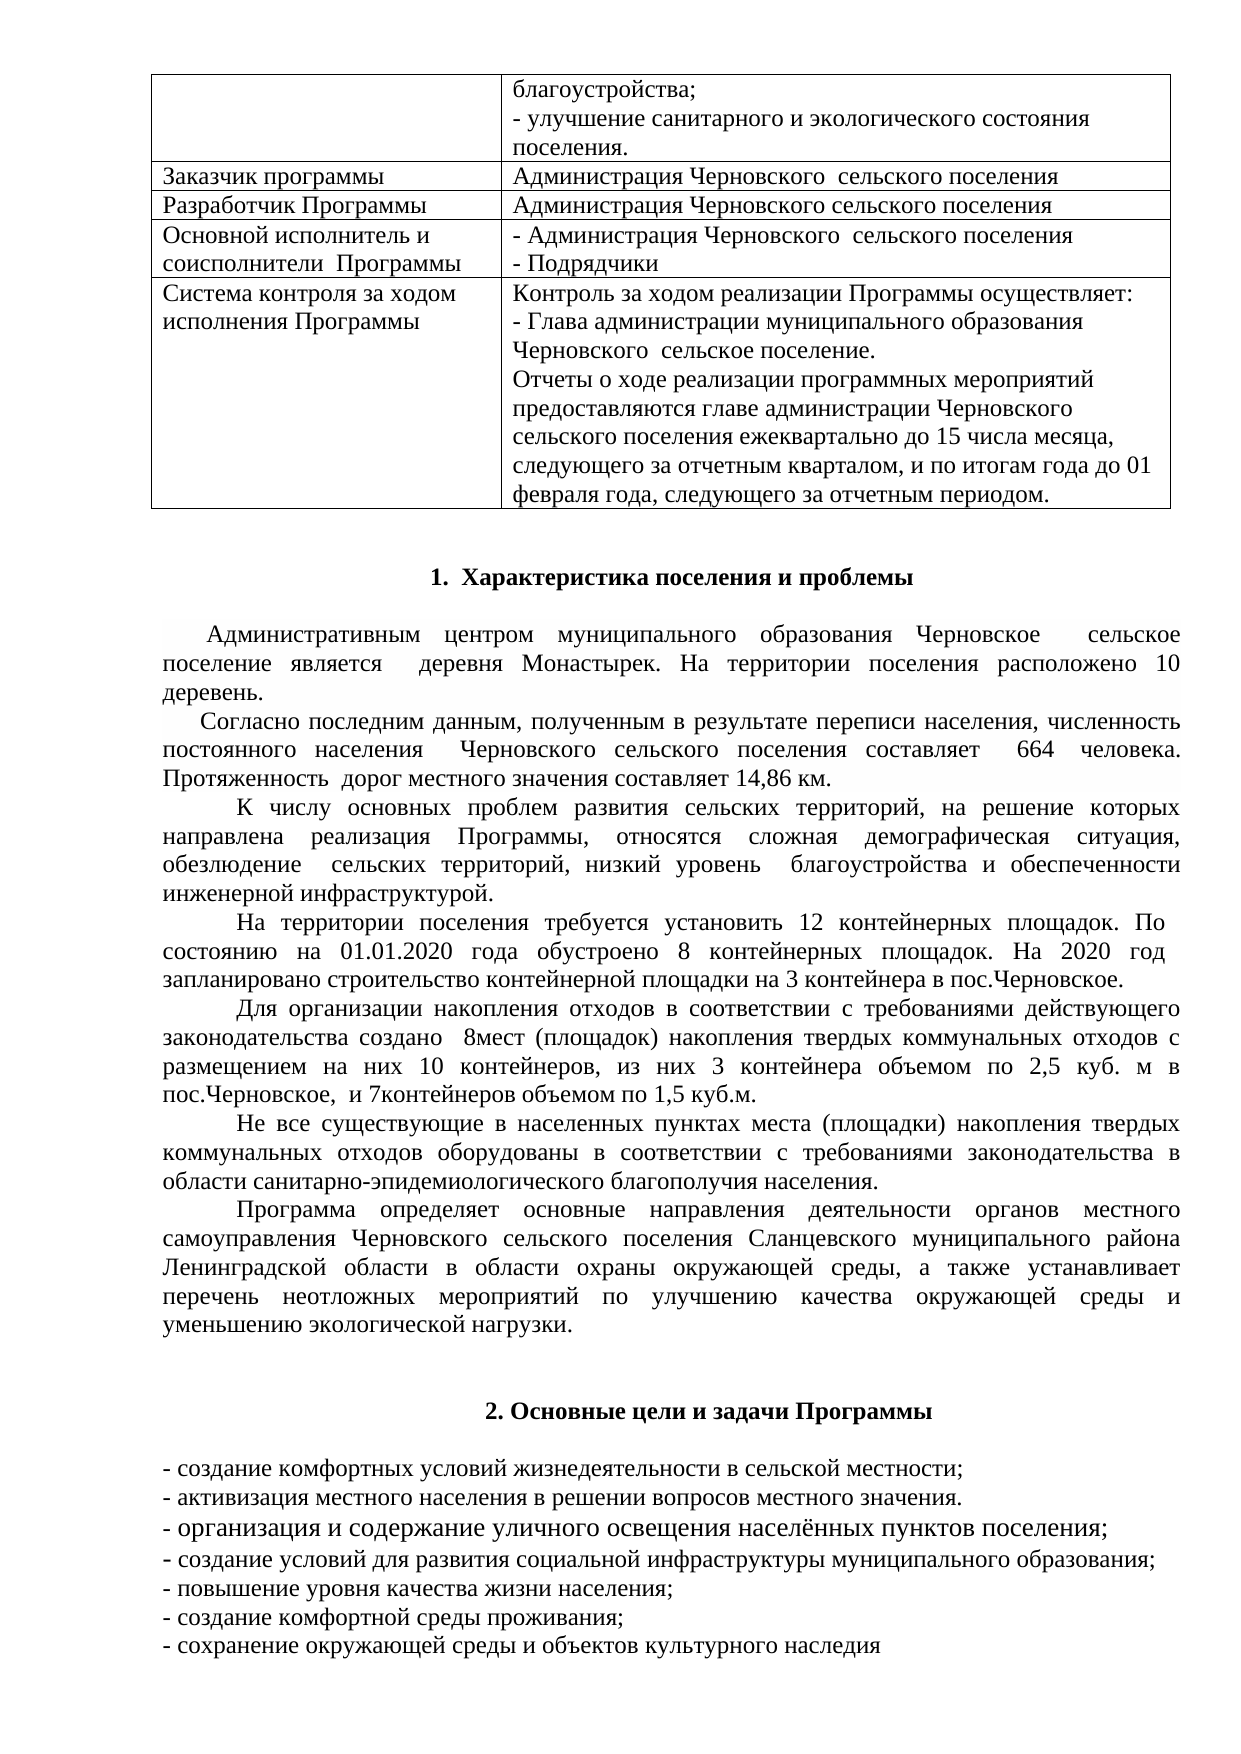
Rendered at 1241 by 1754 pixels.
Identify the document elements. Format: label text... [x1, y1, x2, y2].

text Программа определяет основные направления деятельности органов местного самоуправления Черновского сельского поселения Сланцевского муниципального района Ленинградской области в области охраны окружающей среды, а также устанавливает перечень неотложных мероприятий по улучшению качества окружающей среды и уменьшению экологической нагрузки. [162, 1194, 1181, 1338]
text Для организации накопления отходов в соответствии с требованиями действующего законодательства создано 8мест (площадок) накопления твердых коммунальных отходов с размещением на них 10 контейнеров, из них 3 контейнера объемом по 2,5 куб. м в пос.Черновское, и 7контейнеров объемом по 1,5 куб.м. [162, 993, 1181, 1108]
text - создание комфортной среды проживания; [162, 1602, 1181, 1631]
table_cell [152, 75, 501, 161]
table_cell Система контроля за ходом исполнения Программы [152, 278, 501, 508]
text 1. Характеристика поселения и проблемы [162, 562, 1181, 591]
table_cell Разработчик Программы [152, 191, 501, 219]
text - создание условий для развития социальной инфраструктуры муниципального образования; [162, 1542, 1181, 1573]
text 2. Основные цели и задачи Программы [162, 1396, 1181, 1424]
table_cell Администрация Черновского сельского поселения [502, 162, 1170, 190]
text К числу основных проблем развития сельских территорий, на решение которых направлена реализация Программы, относятся сложная демографическая ситуация, обезлюдение сельских территорий, низкий уровень благоустройства и обеспеченности инженерной инфраструктурой. [162, 792, 1181, 907]
text - сохранение окружающей среды и объектов культурного наследия [162, 1631, 1181, 1659]
table_cell Администрация Черновского сельского поселения [502, 191, 1170, 219]
text - создание комфортных условий жизнедеятельности в сельской местности; [162, 1453, 1181, 1482]
text - повышение уровня качества жизни населения; [162, 1573, 1181, 1602]
text На территории поселения требуется установить 12 контейнерных площадок. По состоянию на 01.01.2020 года обустроено 8 контейнерных площадок. На 2020 год запланировано строительство контейнерной площадки на 3 контейнера в пос.Черновское. [162, 907, 1166, 993]
text Согласно последним данным, полученным в результате переписи населения, численность постоянного населения Черновского сельского поселения составляет 664 человека. Протяженность дорог местного значения составляет 14,86 км. [162, 706, 1181, 792]
table_cell Заказчик программы [152, 162, 501, 190]
table_cell - Администрация Черновского сельского поселения - Подрядчики [502, 220, 1170, 277]
table_cell Контроль за ходом реализации Программы осуществляет: - Глава администрации муниципального образования Черновского сельское поселение. Отчеты о ходе реализации программных мероприятий предоставляются главе администрации Черновского сельского поселения ежеквартально до 15 числа месяца, следующего за отчетным кварталом, и по итогам года до 01 февраля года, следующего за отчетным периодом. [502, 278, 1170, 508]
text Административным центром муниципального образования Черновское сельское поселение является деревня Монастырек. На территории поселения расположено 10 деревень. [162, 619, 1181, 706]
text - активизация местного населения в решении вопросов местного значения. [162, 1482, 1181, 1511]
text - организация и содержание уличного освещения населённых пунктов поселения; [162, 1511, 1181, 1542]
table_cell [502, 75, 1170, 161]
table_cell Основной исполнитель и соисполнители Программы [152, 220, 501, 277]
text Не все существующие в населенных пунктах места (площадки) накопления твердых коммунальных отходов оборудованы в соответствии с требованиями законодательства в области санитарно-эпидемиологического благополучия населения. [162, 1108, 1181, 1194]
